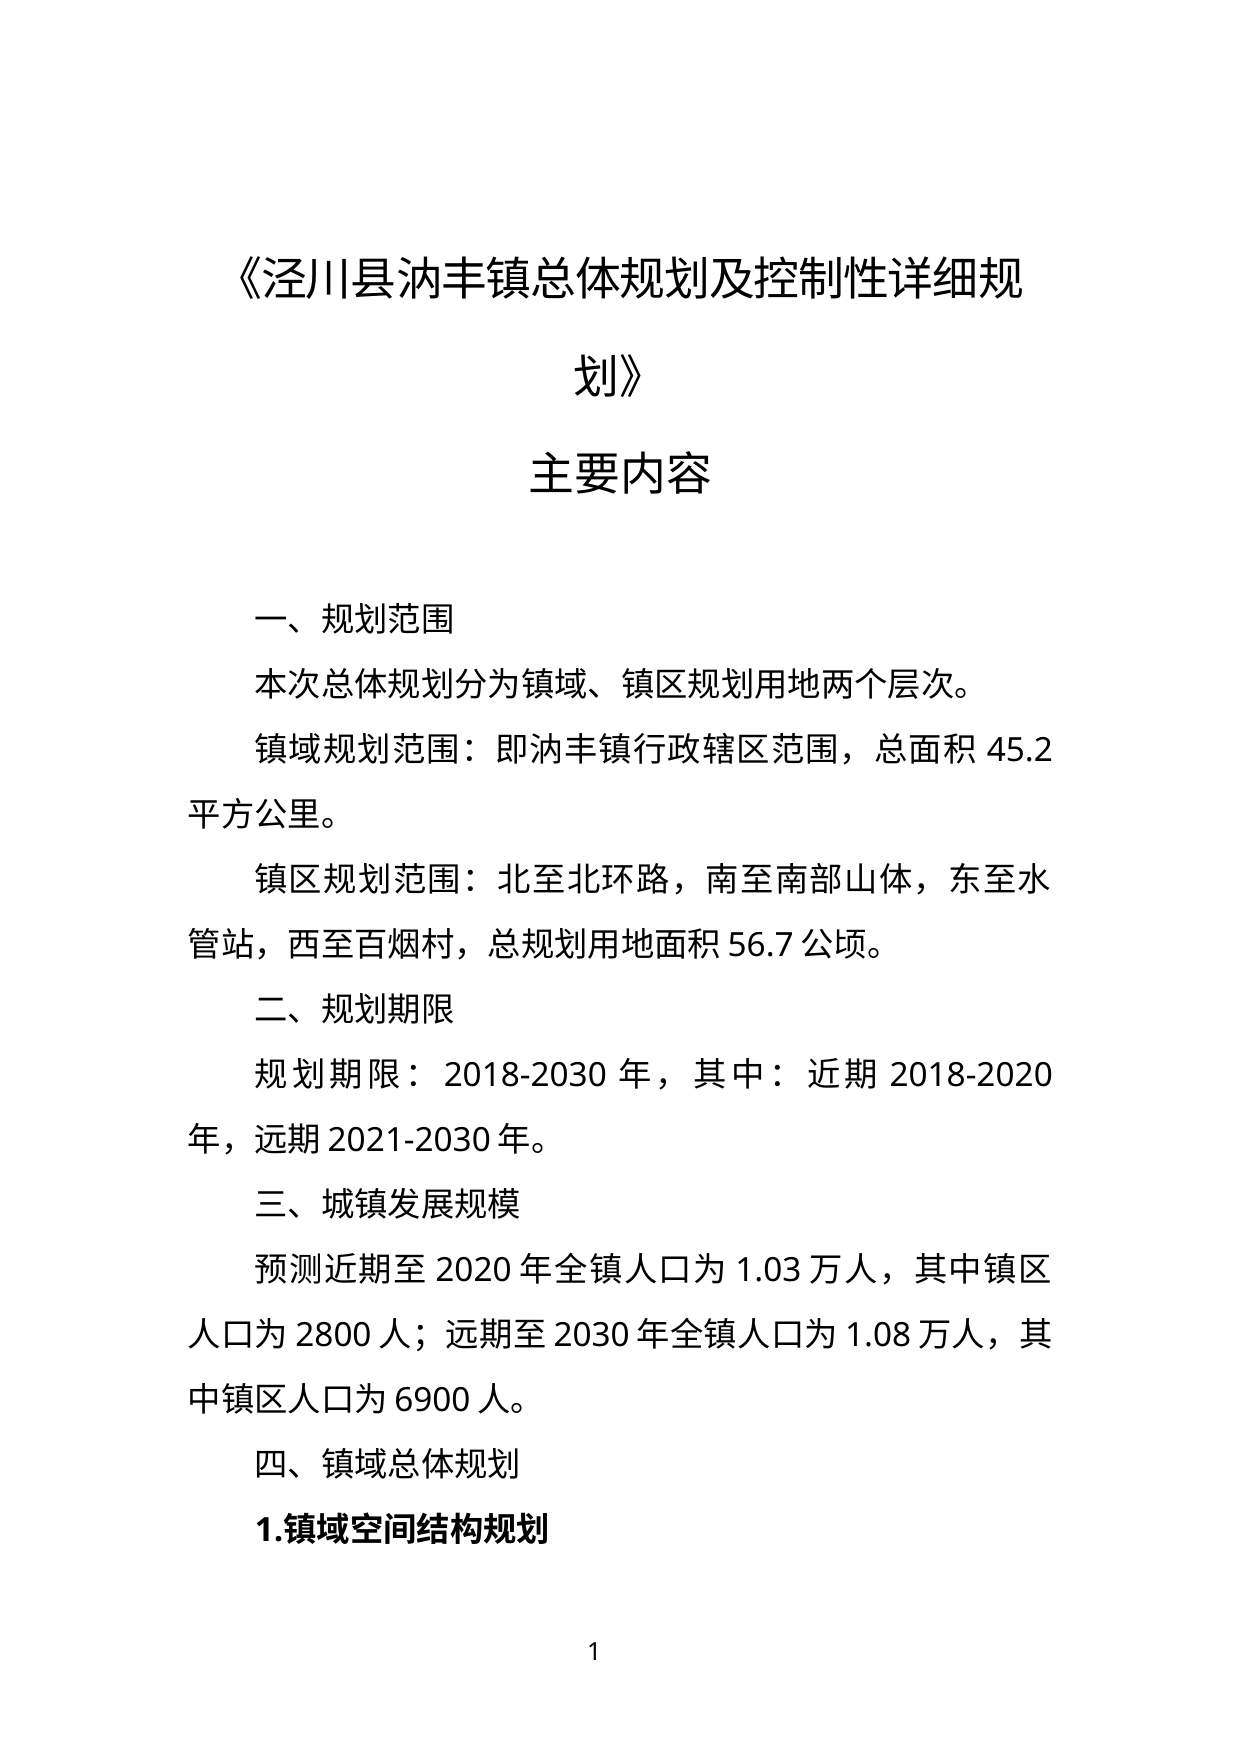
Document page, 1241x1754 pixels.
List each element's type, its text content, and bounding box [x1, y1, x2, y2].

subtitle 镇区规划范围：北至北环路，南至南部山体，东至水管站，西至百烟村，总规划用地面积56.7公顷。 [187, 844, 1053, 974]
text 一、规划范围 [187, 584, 1053, 649]
text 《泾川县汭丰镇总体规划及控制性详细规划》 [187, 227, 1053, 422]
subtitle 三、城镇发展规模 [187, 1169, 1053, 1234]
subtitle 二、规划期限 [187, 974, 1053, 1039]
subtitle 镇域规划范围：即汭丰镇行政辖区范围，总面积45.2平方公里。 [187, 714, 1053, 844]
text 本次总体规划分为镇域、镇区规划用地两个层次。 [187, 649, 1053, 714]
text 四、镇域总体规划 [187, 1429, 1053, 1494]
text 预测近期至2020年全镇人口为1.03万人，其中镇区人口为2800人；远期至2030年全镇人口为1.08万人，其中镇区人口为6900人。 [187, 1234, 1053, 1429]
text 1.镇域空间结构规划 [187, 1494, 1053, 1559]
text 主要内容 [187, 422, 1053, 519]
text 规划期限：2018-2030年，其中：近期2018-2020年，远期2021-2030年。 [187, 1039, 1053, 1169]
